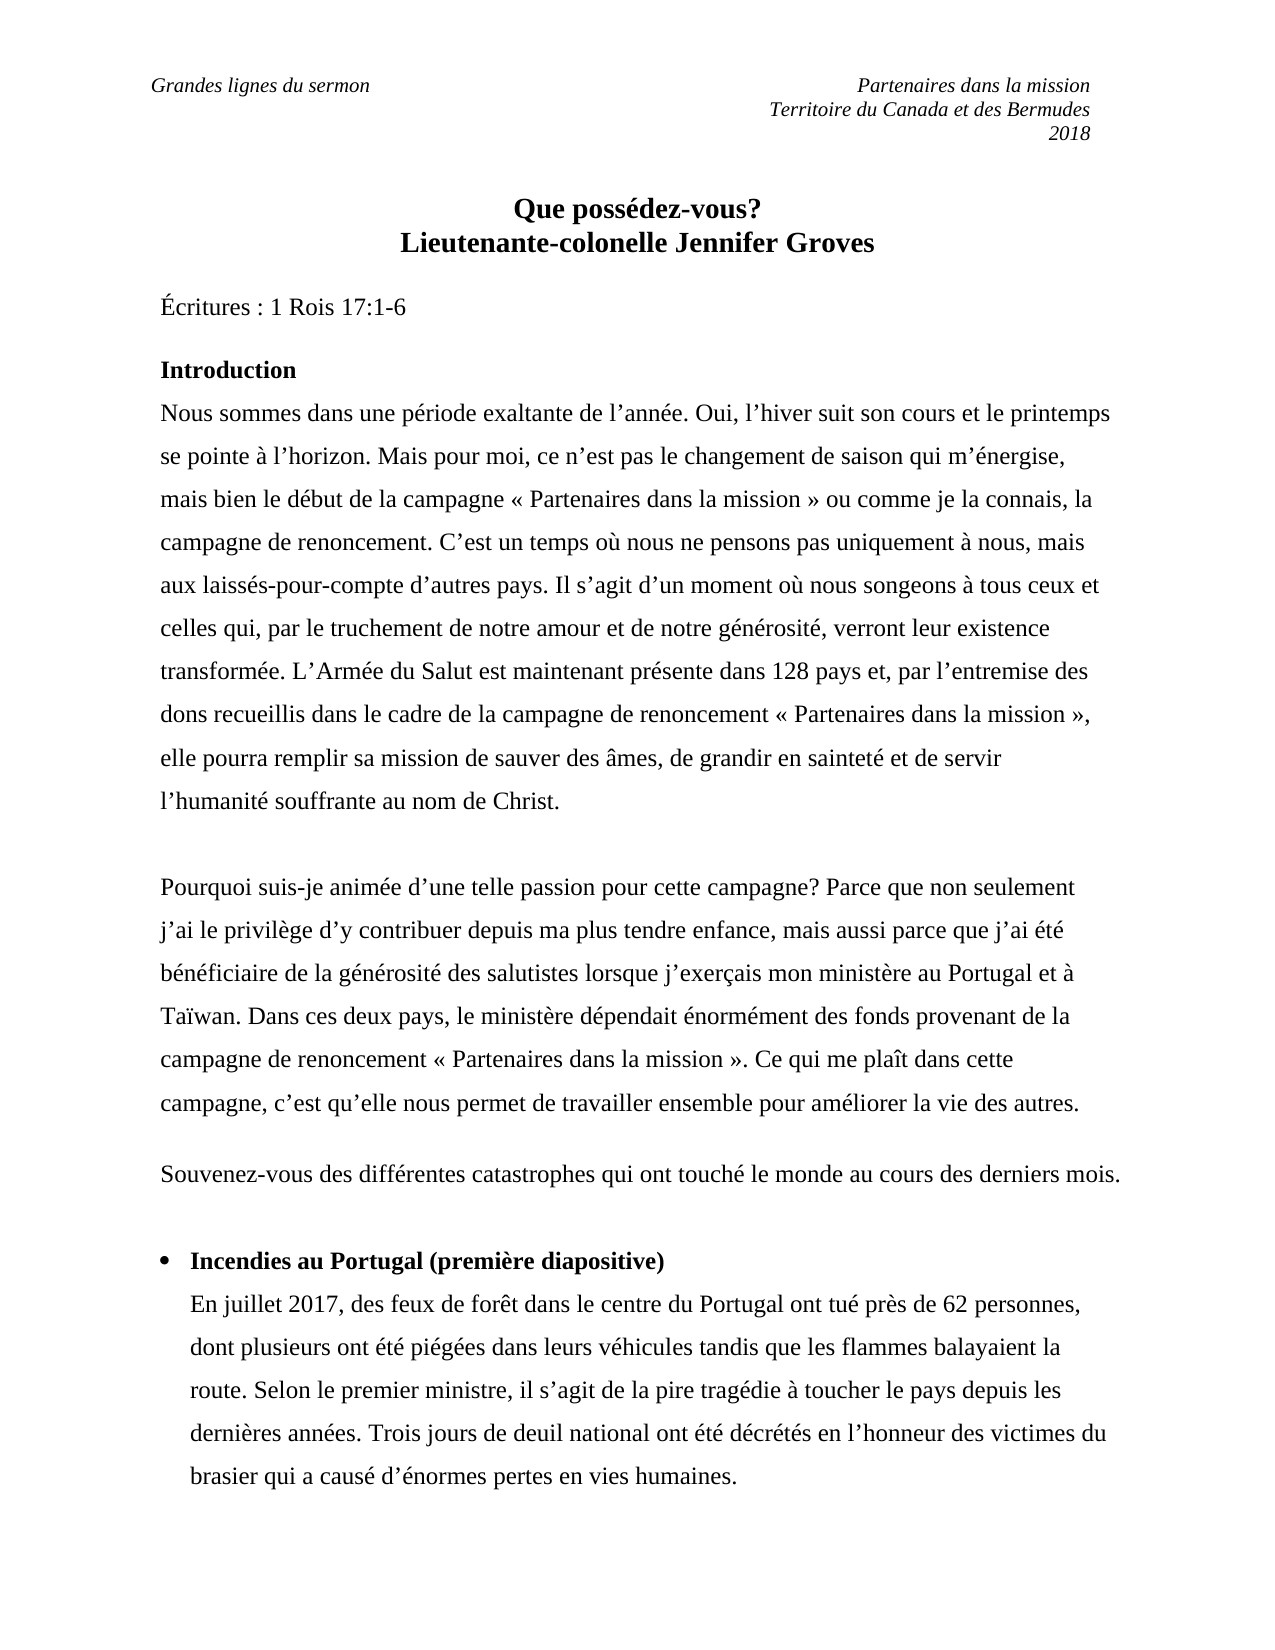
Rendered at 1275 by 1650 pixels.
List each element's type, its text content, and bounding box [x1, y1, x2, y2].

subtitle Incendies au Portugal (première diapositive) [160, 1246, 1127, 1275]
text Écritures : 1 Rois 17:1-6 [160, 292, 1127, 321]
text Nous sommes dans une période exaltante de l’année. Oui, l’hiver suit son cours et le printemps se pointe à l’horizon. Mais pour moi, ce n’est pas le changement de saison qui m’énergise, mais bien le début de la campagne « Partenaires dans la mission » ou comme je la connais, la campagne de renoncement. C’est un temps où nous ne pensons pas uniquement à nous, mais aux laissés-pour-compte d’autres pays. Il s’agit d’un moment où nous songeons à tous ceux et celles qui, par le truchement de notre amour et de notre générosité, verront leur existence transformée. L’Armée du Salut est maintenant présente dans 128 pays et, par l’entremise des dons recueillis dans le cadre de la campagne de renoncement « Partenaires dans la mission », elle pourra remplir sa mission de sauver des âmes, de grandir en sainteté et de servir l’humanité souffrante au nom de Christ. [160, 398, 1114, 814]
subtitle Que possédez-vous? [319, 192, 955, 226]
text Pourquoi suis-je animée d’une telle passion pour cette campagne? Parce que non seulement j’ai le privilège d’y contribuer depuis ma plus tendre enfance, mais aussi parce que j’ai été bénéficiaire de la générosité des salutistes lorsque j’exerçais mon ministère au Portugal et à Taïwan. Dans ces deux pays, le ministère dépendait énormément des fonds provenant de la campagne de renoncement « Partenaires dans la mission ». Ce qui me plaît dans cette campagne, c’est qu’elle nous permet de travailler ensemble pour améliorer la vie des autres. [160, 872, 1107, 1116]
subtitle Introduction [160, 355, 1127, 383]
text Souvenez-vous des différentes catastrophes qui ont touché le monde au cours des derniers mois. [160, 1159, 1127, 1188]
text Lieutenante-colonelle Jennifer Groves [319, 226, 955, 259]
text En juillet 2017, des feux de forêt dans le centre du Portugal ont tué près de 62 personnes, dont plusieurs ont été piégées dans leurs véhicules tandis que les flammes balayaient la route. Selon le premier ministre, il s’agit de la pire tragédie à toucher le pays depuis les dernières années. Trois jours de deuil national ont été décrétés en l’honneur des victimes du brasier qui a causé d’énormes pertes en vies humaines. [190, 1289, 1107, 1490]
